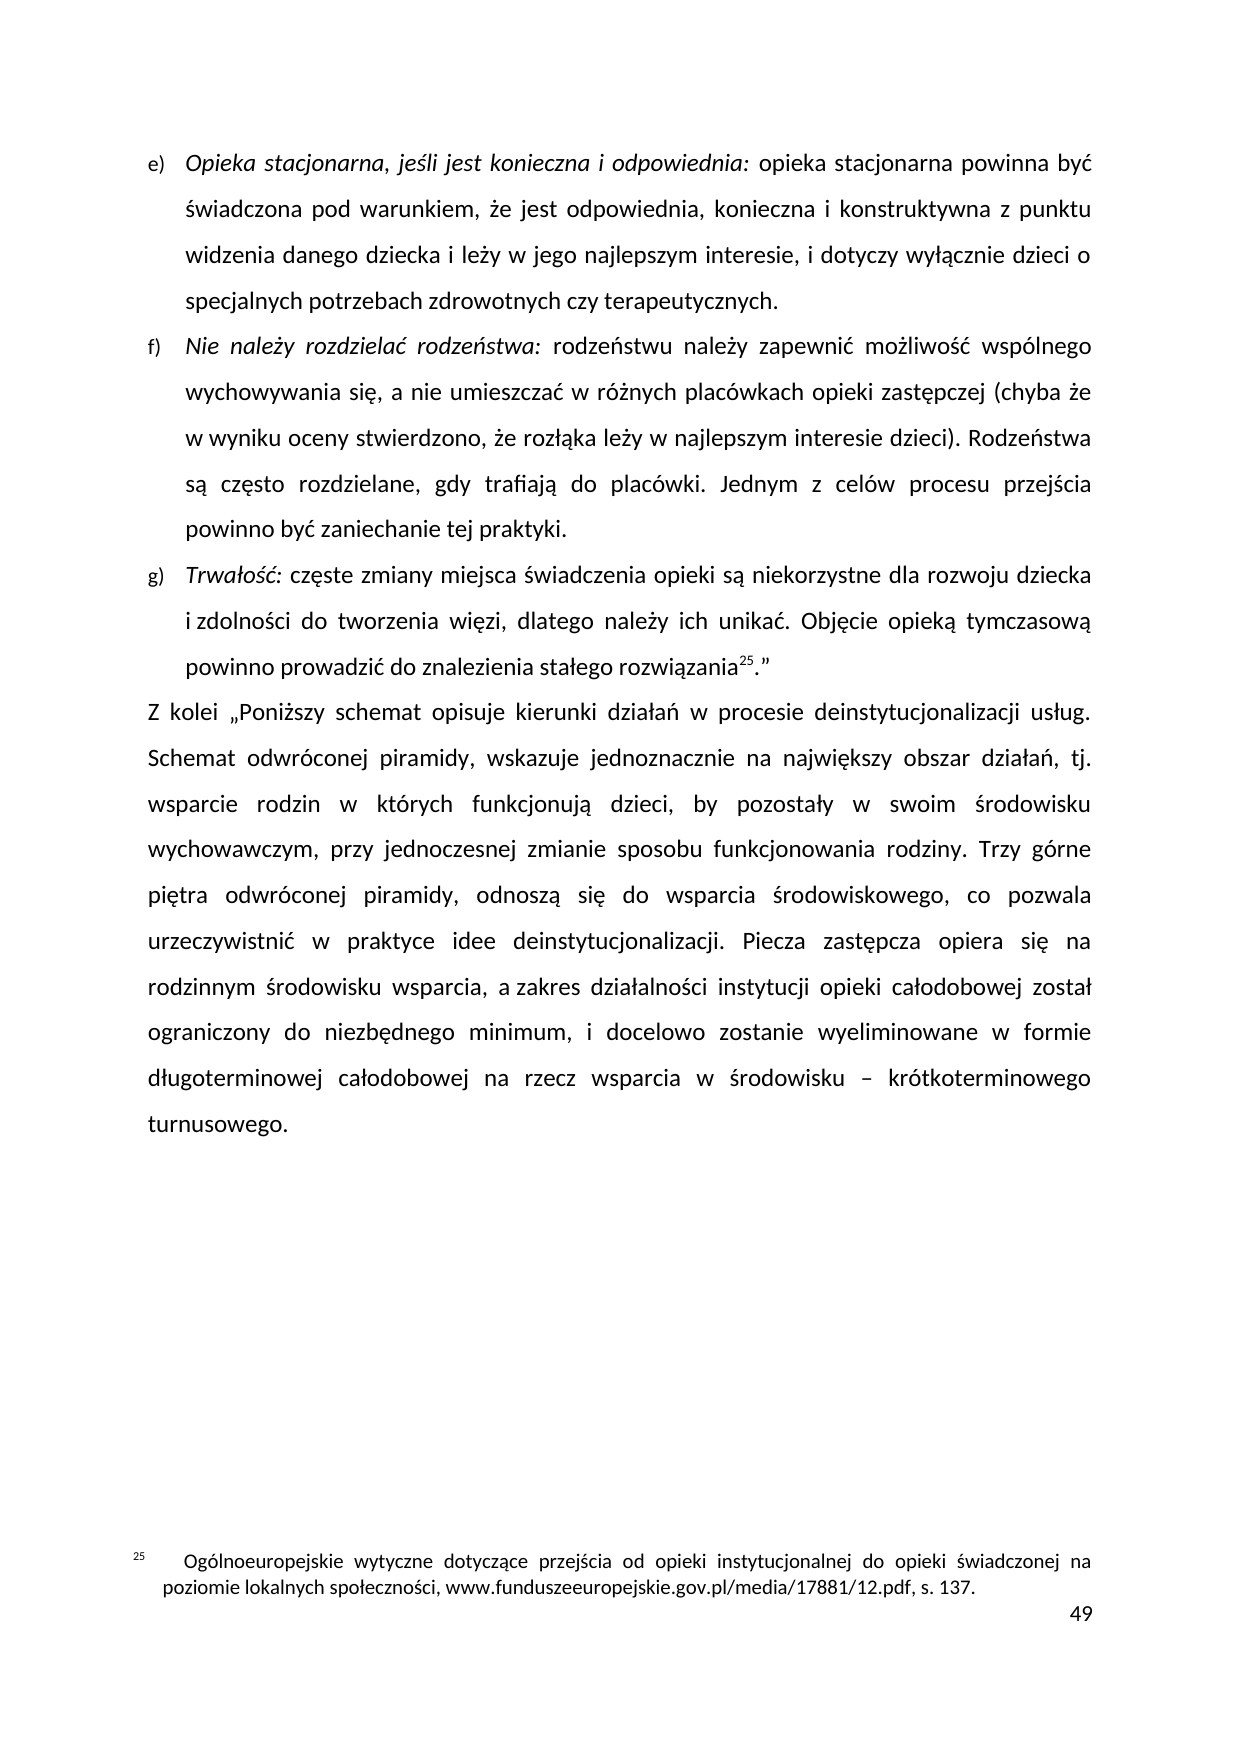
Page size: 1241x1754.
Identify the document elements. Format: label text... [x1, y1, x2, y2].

list Opieka stacjonarna, jeśli jest konieczna i odpowiednia: opieka stacjonarna powinna być świadczona pod warunkiem, że jest odpowiednia, konieczna i konstruktywna z punktu widzenia danego dziecka i leży w jego najlepszym interesie, i dotyczy wyłącznie dzieci o specjalnych potrzebach zdrowotnych czy terapeutycznych. [148, 148, 1093, 315]
list Trwałość: częste zmiany miejsca świadczenia opieki są niekorzystne dla rozwoju dziecka i zdolności do tworzenia więzi, dlatego należy ich unikać. Objęcie opieką tymczasową powinno prowadzić do znalezienia stałego rozwiązania.” [148, 559, 1093, 681]
text Z kolei „Poniższy schemat opisuje kierunki działań w procesie deinstytucjonalizacji usług. Schemat odwróconej piramidy, wskazuje jednoznacznie na największy obszar działań, tj. wsparcie rodzin w których funkcjonują dzieci, by pozostały w swoim środowisku wychowawczym, przy jednoczesnej zmianie sposobu funkcjonowania rodziny. Trzy górne piętra odwróconej piramidy, odnoszą się do wsparcia środowiskowego, co pozwala urzeczywistnić w praktyce idee deinstytucjonalizacji. Piecza zastępcza opiera się na rodzinnym środowisku wsparcia, a zakres działalności instytucji opieki całodobowej został ograniczony do niezbędnego minimum, i docelowo zostanie wyeliminowane w formie długoterminowej całodobowej na rzecz wsparcia w środowisku – krótkoterminowego turnusowego. [148, 696, 1093, 1138]
list Nie należy rozdzielać rodzeństwa: rodzeństwu należy zapewnić możliwość wspólnego wychowywania się, a nie umieszczać w różnych placówkach opieki zastępczej (chyba że w wyniku oceny stwierdzono, że rozłąka leży w najlepszym interesie dzieci). Rodzeństwa są często rozdzielane, gdy trafiają do placówki. Jednym z celów procesu przejścia powinno być zaniechanie tej praktyki. [148, 331, 1093, 544]
